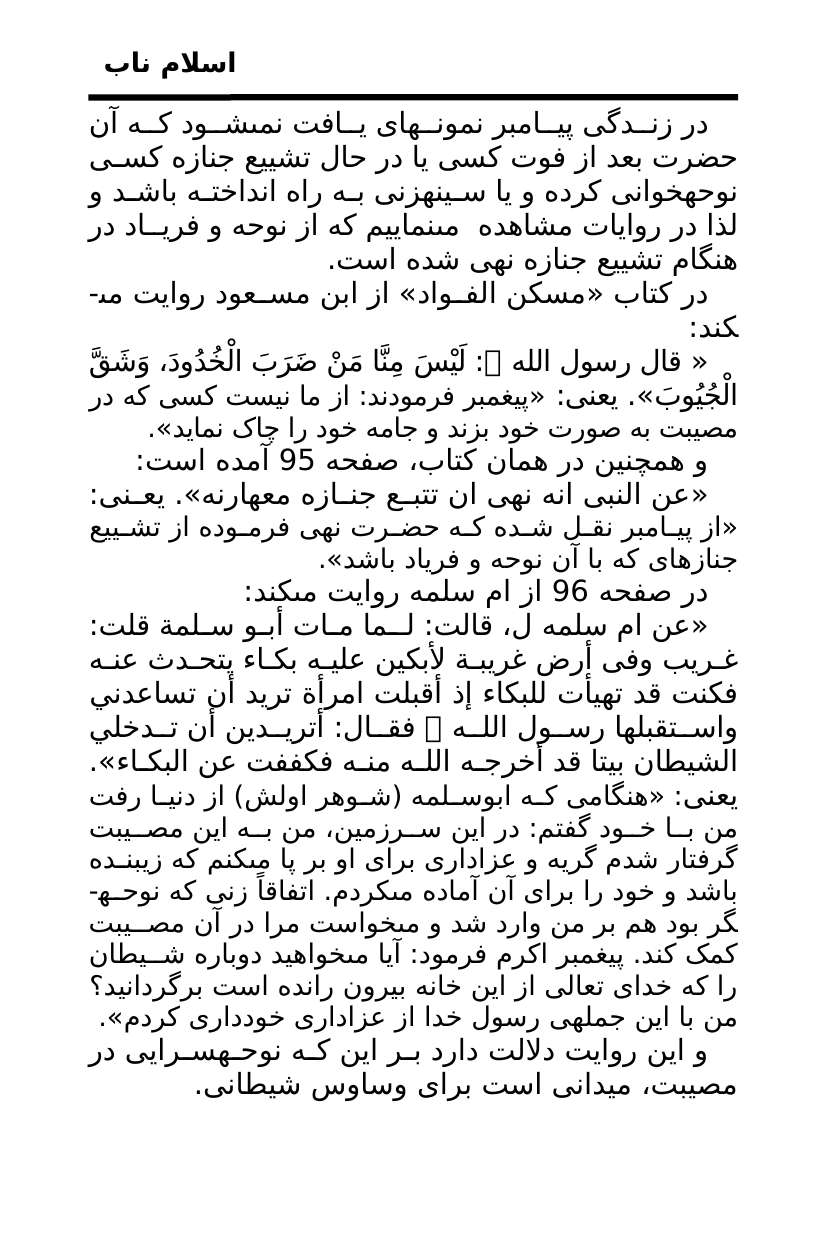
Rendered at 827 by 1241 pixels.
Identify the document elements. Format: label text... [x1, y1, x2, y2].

text «عن النبى انه نهى ان تتبع جنازه معهارنه». یعنى: «از پيامبر نقل شده كه حضرت نهى فرموده از تشييع جنازهاى كه با آن نوحه و فرياد باشد». [89, 477, 738, 574]
text و این روایت دلالت دارد بر این كه نوحهسرایى در مصیبت، میدانى است براى وساوس شیطانى. [89, 1033, 738, 1101]
text در صفحه 96 از ام سلمه روایت مىکند: [89, 574, 738, 608]
text « قال رسول الله : لَيْسَ مِنَّا مَنْ ضَرَبَ الْخُدُودَ، وَشَقَّ الْجُيُوبَ». یعنى: «پیغمبر فرمودند: از ما نیست كسى كه در مصیبت به صورت خود بزند و جامه خود را چاک نماید». [89, 344, 738, 443]
text در كتاب «مسكن الفواد» از ابن مسعود روایت مىكند: [89, 276, 738, 344]
text «عن ام سلمه ل، قالت: لـما مات أبو سلمة قلت: غريب وفى أرض غريبة لأبكين عليه بكاء يتحدث عنه فكنت قد تهيأت للبكاء إذ أقبلت امرأة تريد أن تساعدني واستقبلها رسول الله فقال: أتريدين أن تدخلي الشيطان بيتا قد أخرجه الله منه فكففت عن البكاء». یعنى: «هنگامى كه ابوسلمه (شوهر اولش) از دنیا رفت من با خود گفتم: در این سرزمین، من به این مصیبت گرفتار شدم گریه و عزادارى براى او بر پا مىكنم كه زیبنده باشد و خود را براى آن آماده مىكردم. اتفاقاً زنی كه نوحهگر بود هم بر من وارد شد و مىخواست مرا در آن مصیبت كمک کند. پیغمبر اكرم فرمود: آیا مىخواهید دوباره شیطان را كه خداى تعالى از این خانه بیرون رانده است برگردانید؟ من با این جملهى رسول خدا از عزادارى خوددارى كردم». [89, 608, 738, 1033]
text در زندگى پیامبر نمونهاى یافت نمىشود كه آن حضرت بعد از فوت كسى یا در حال تشییع جنازه كسى نوحهخوانى كرده و یا سینهزنى به راه انداخته باشد و لذا در روایات مشاهده مىنماییم كه از نوحه و فریاد در هنگام تشییع جنازه نهى شده است. [89, 106, 738, 276]
text و همچنین در همان كتاب، صفحه 95 آمده است: [89, 443, 738, 477]
